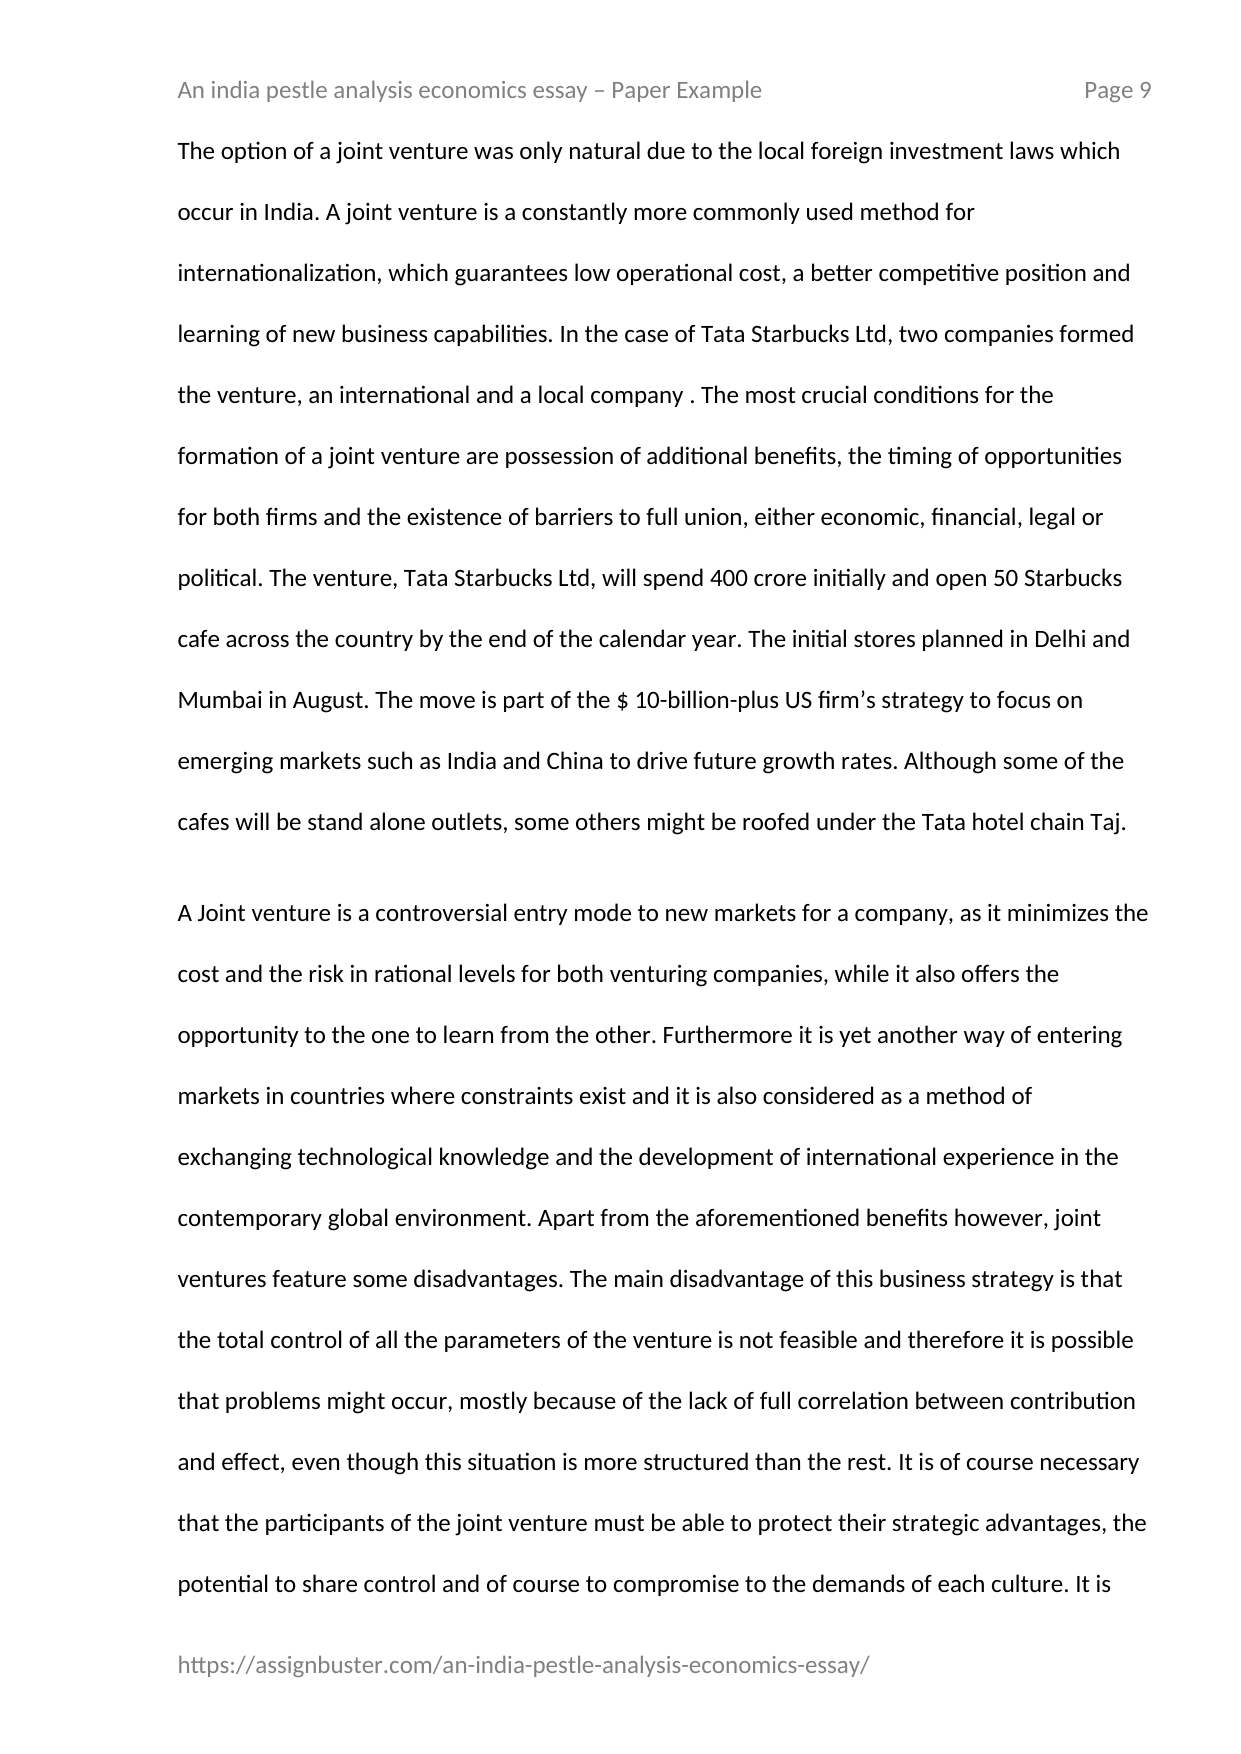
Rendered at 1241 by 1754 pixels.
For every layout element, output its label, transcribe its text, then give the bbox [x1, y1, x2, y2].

text The option of a joint venture was only natural due to the local foreign investment laws which occur in India. A joint venture is a constantly more commonly used method for internationalization, which guarantees low operational cost, a better competitive position and learning of new business capabilities. In the case of Tata Starbucks Ltd, two companies formed the venture, an international and a local company . The most crucial conditions for the formation of a joint venture are possession of additional benefits, the timing of opportunities for both firms and the existence of barriers to full union, either economic, financial, legal or political. The venture, Tata Starbucks Ltd, will spend 400 crore initially and open 50 Starbucks cafe across the country by the end of the calendar year. The initial stores planned in Delhi and Mumbai in August. The move is part of the $ 10-billion-plus US firm’s strategy to focus on emerging markets such as India and China to drive future growth rates. Although some of the cafes will be stand alone outlets, some others might be roofed under the Tata hotel chain Taj. [177, 135, 1152, 837]
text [177, 897, 1152, 1599]
